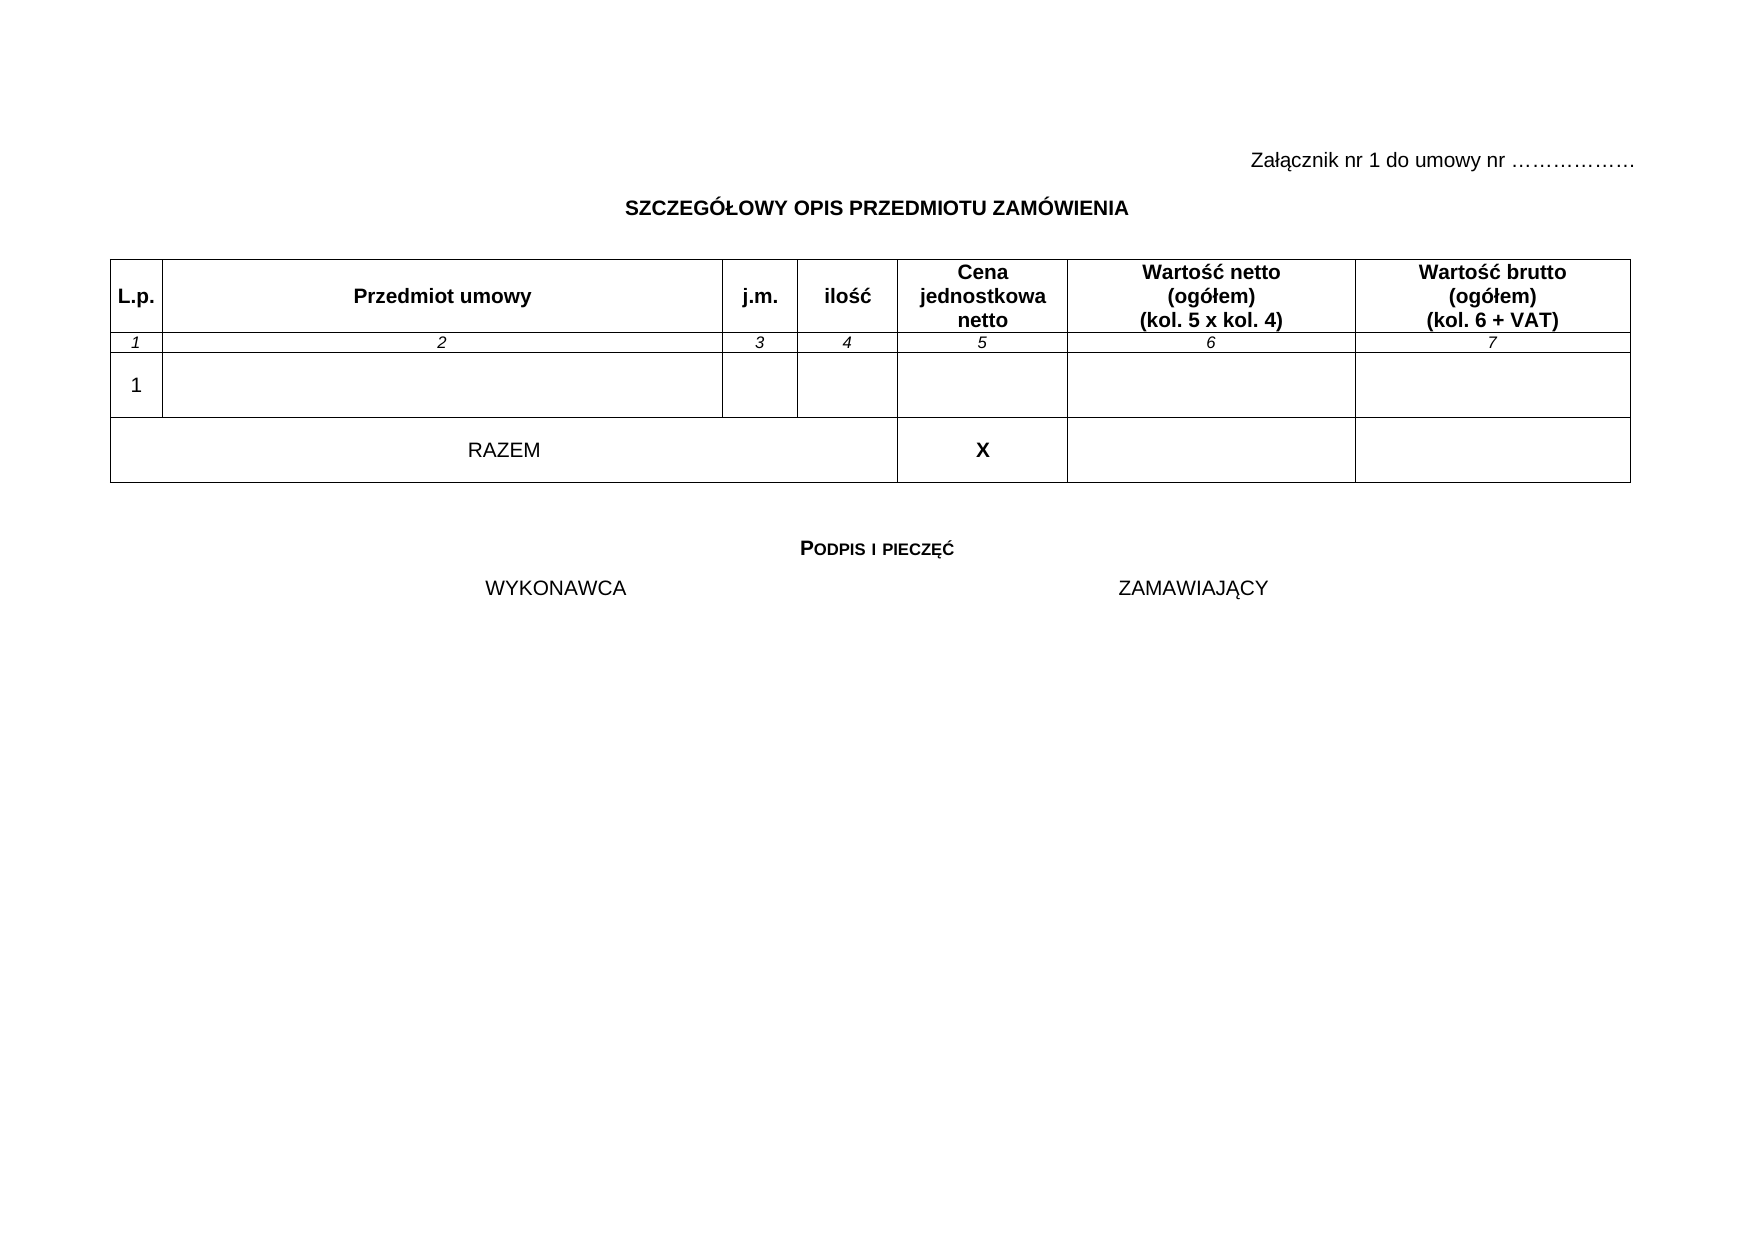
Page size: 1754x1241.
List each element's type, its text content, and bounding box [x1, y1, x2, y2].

table_header Wartość netto (ogółem) (kol. 5 x kol. 4) [1068, 260, 1355, 332]
table_header Wartość brutto (ogółem) (kol. 6 + VAT) [1356, 260, 1630, 332]
text Załącznik nr 1 do umowy nr ……………… [118, 148, 1636, 172]
table_cell X [898, 418, 1067, 482]
table_cell [1356, 353, 1630, 417]
table_cell [163, 353, 722, 417]
table_cell 1 [111, 353, 162, 417]
table_cell 6 [1068, 333, 1355, 352]
table_cell 4 [798, 333, 897, 352]
text SZCZEGÓŁOWY OPIS PRZEDMIOTU ZAMÓWIENIA [118, 196, 1636, 219]
table_cell RAZEM [111, 418, 897, 482]
text Podpis i pieczęć [118, 536, 1636, 560]
table_cell 5 [898, 333, 1067, 352]
table_cell [723, 353, 797, 417]
table_cell 1 [111, 333, 162, 352]
table_cell [798, 353, 897, 417]
table_header j.m. [723, 260, 797, 332]
text WYKONAWCA ZAMAWIAJĄCY [118, 576, 1636, 600]
table_cell [898, 353, 1067, 417]
table_cell 3 [723, 333, 797, 352]
table_header L.p. [111, 260, 162, 332]
table_header Przedmiot umowy [163, 260, 722, 332]
table_header ilość [798, 260, 897, 332]
table_cell [1356, 418, 1630, 482]
table_cell [1068, 418, 1355, 482]
table_cell 7 [1356, 333, 1630, 352]
table_cell [1068, 353, 1355, 417]
table_cell 2 [163, 333, 722, 352]
table_header Cena jednostkowa netto [898, 260, 1067, 332]
